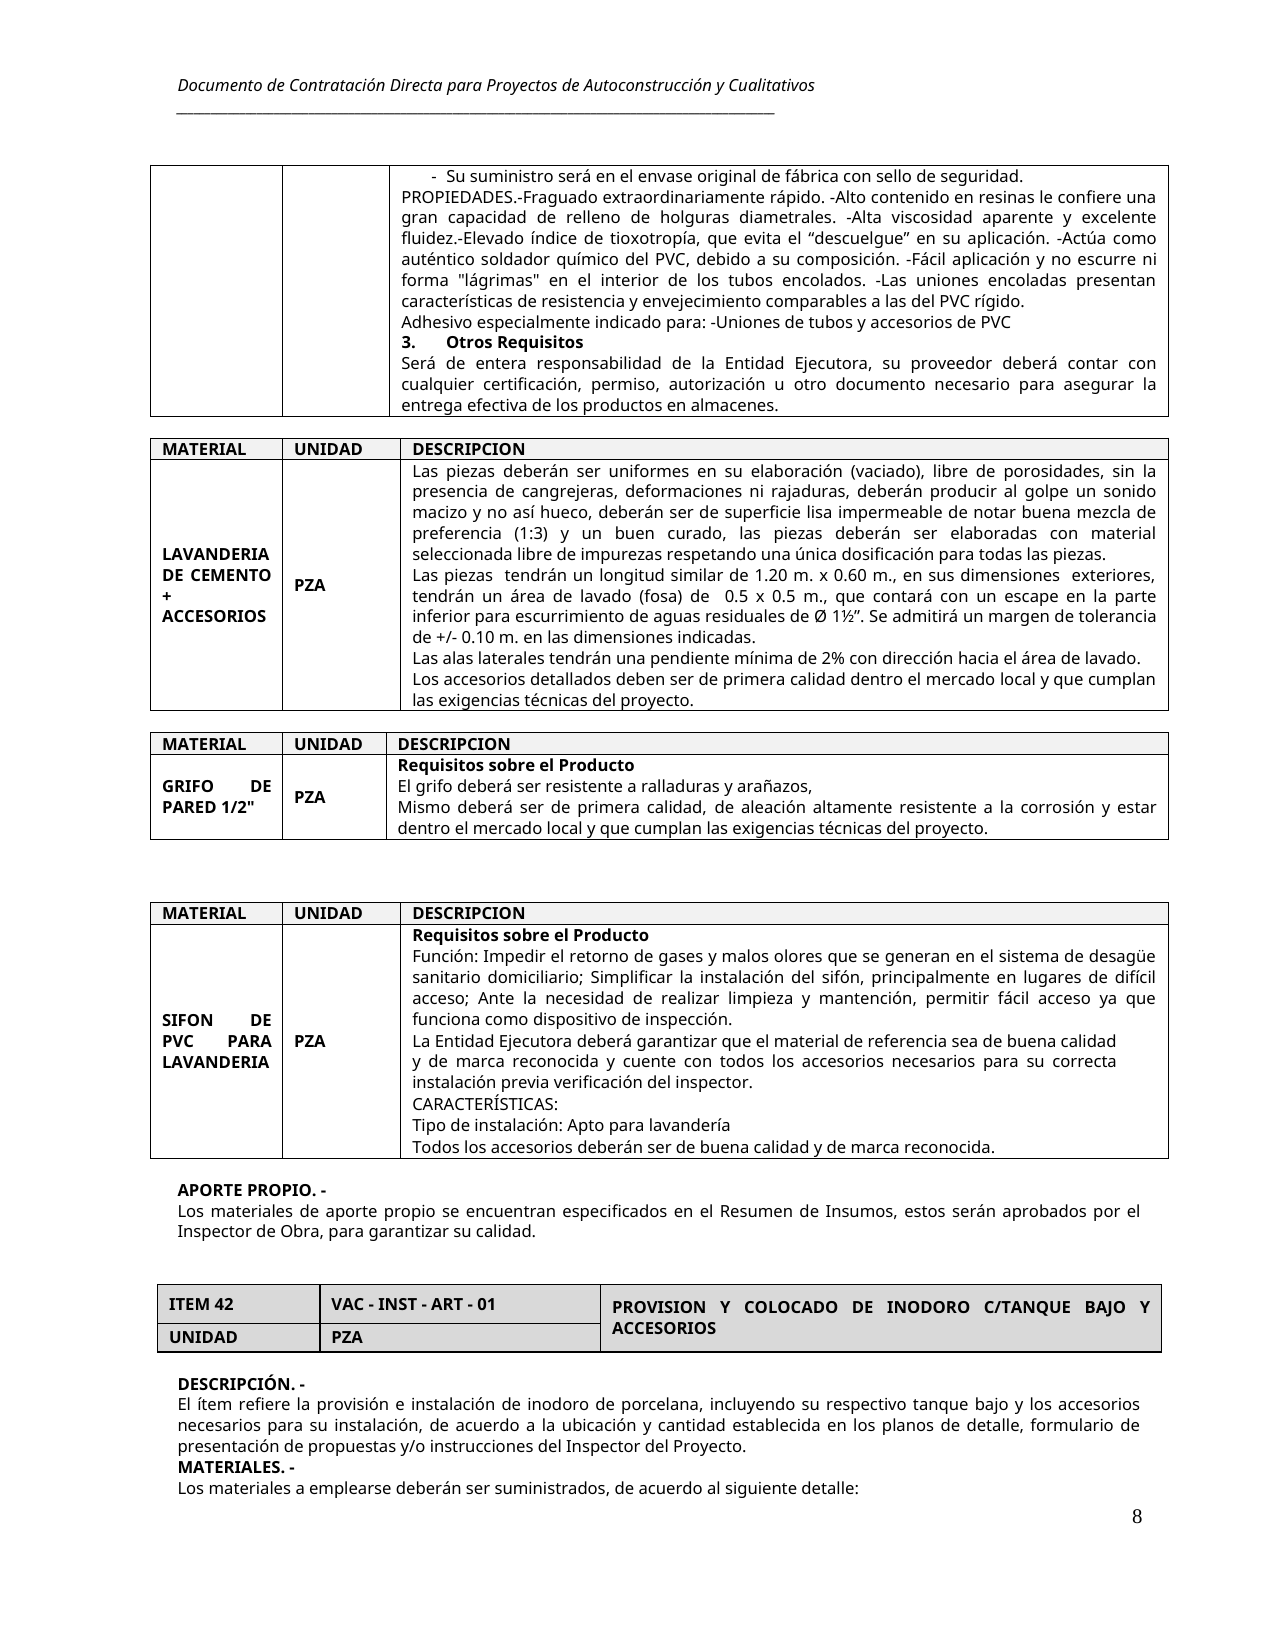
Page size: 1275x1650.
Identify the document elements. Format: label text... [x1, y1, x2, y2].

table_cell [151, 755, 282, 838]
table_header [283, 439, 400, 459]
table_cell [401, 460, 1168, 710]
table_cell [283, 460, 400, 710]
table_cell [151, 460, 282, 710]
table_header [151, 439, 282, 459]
text Los materiales a emplearse deberán ser suministrados, de acuerdo al siguiente detalle: [177, 1477, 1142, 1498]
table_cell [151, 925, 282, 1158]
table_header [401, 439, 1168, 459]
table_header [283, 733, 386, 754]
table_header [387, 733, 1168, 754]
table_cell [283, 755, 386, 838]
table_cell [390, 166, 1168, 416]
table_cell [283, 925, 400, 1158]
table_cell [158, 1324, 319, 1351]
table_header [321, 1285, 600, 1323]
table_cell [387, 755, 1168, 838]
text Los materiales de aporte propio se encuentran especificados en el Resumen de Insumos, estos serán aprobados por el Inspector de Obra, para garantizar su calidad. [177, 1200, 1142, 1242]
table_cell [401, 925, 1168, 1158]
text APORTE PROPIO. - [177, 1179, 1142, 1200]
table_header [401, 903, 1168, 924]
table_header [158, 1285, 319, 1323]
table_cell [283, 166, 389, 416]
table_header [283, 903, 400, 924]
text MATERIALES. - [177, 1457, 1142, 1477]
text DESCRIPCIÓN. - [177, 1373, 1142, 1394]
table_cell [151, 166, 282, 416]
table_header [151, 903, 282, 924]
text El ítem refiere la provisión e instalación de inodoro de porcelana, incluyendo su respectivo tanque bajo y los accesorios necesarios para su instalación, de acuerdo a la ubicación y cantidad establecida en los planos de detalle, formulario de presentación de propuestas y/o instrucciones del Inspector del Proyecto. [177, 1394, 1142, 1457]
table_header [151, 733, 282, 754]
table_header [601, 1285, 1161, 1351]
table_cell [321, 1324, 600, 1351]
